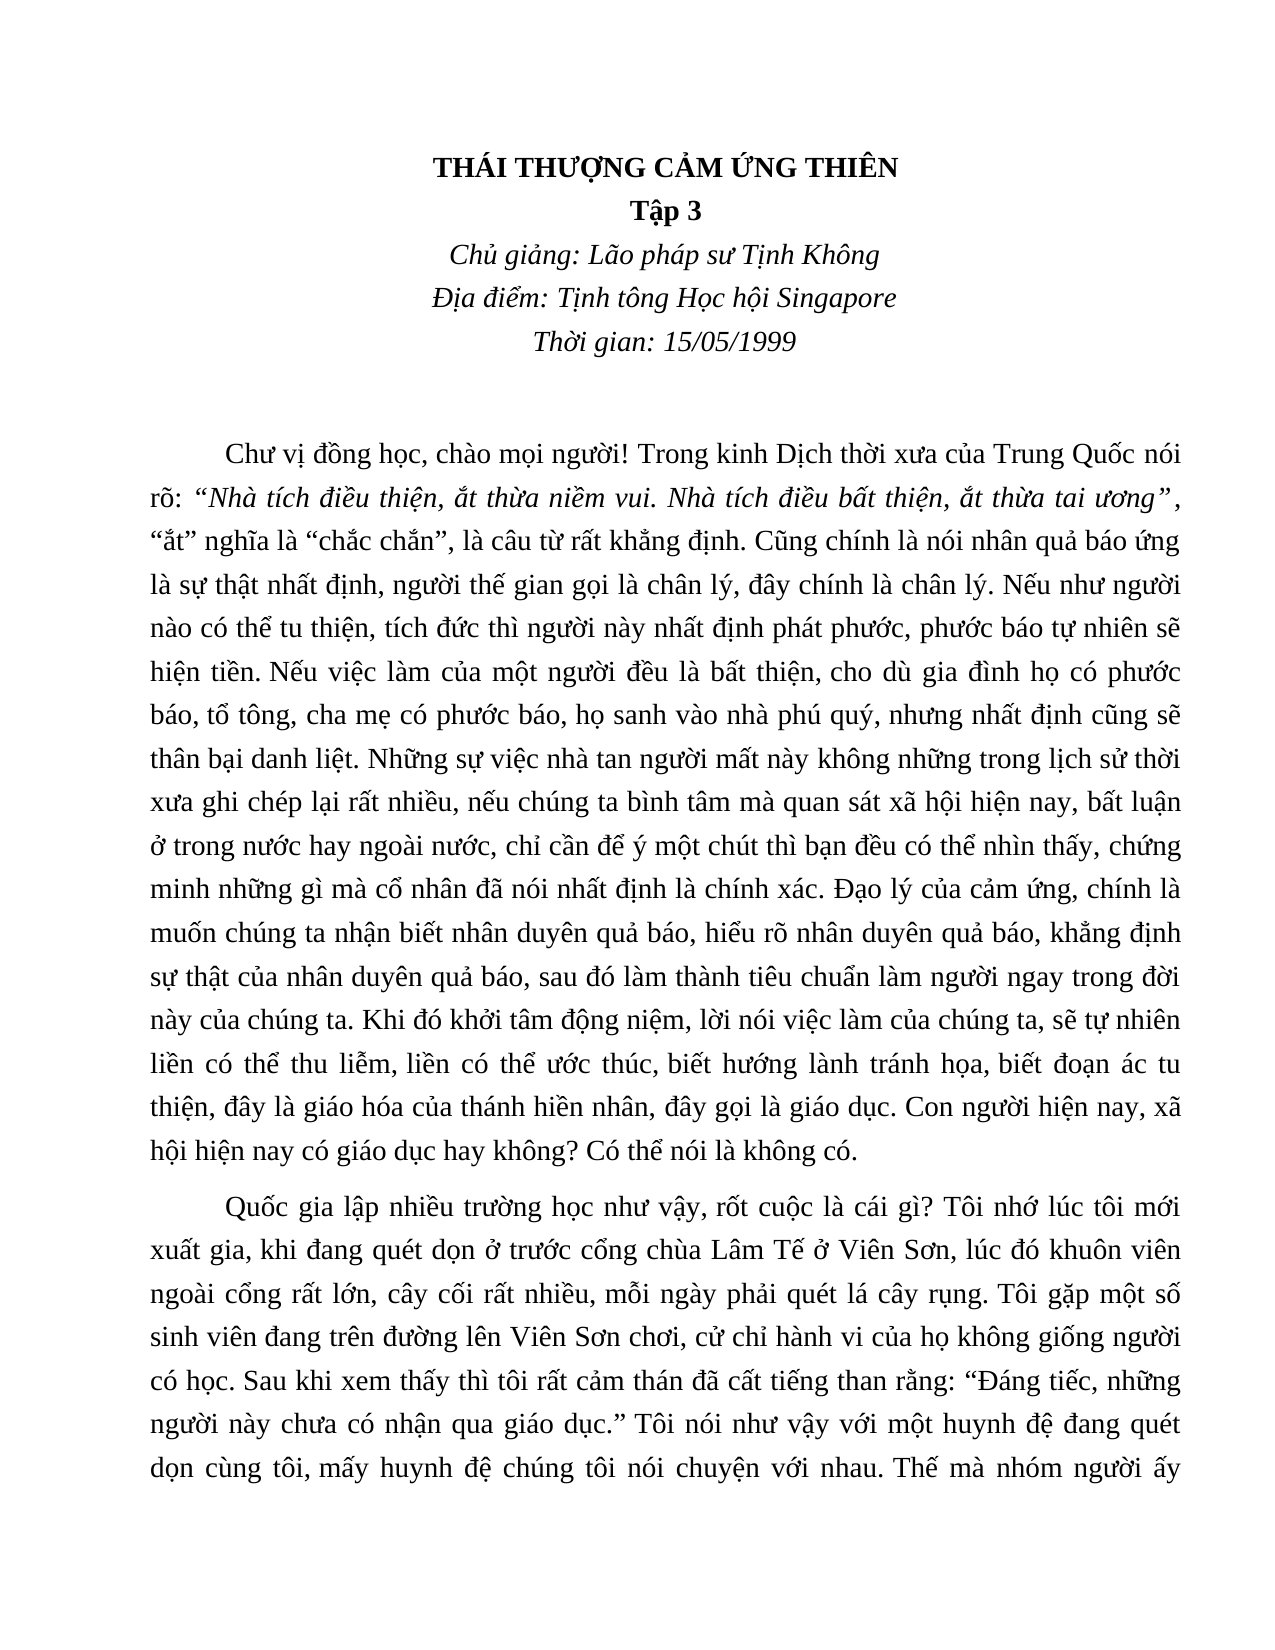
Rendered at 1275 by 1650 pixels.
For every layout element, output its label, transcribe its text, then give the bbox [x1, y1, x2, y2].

text Tập 3 [150, 193, 1181, 227]
text Địa điểm: Tịnh tông Học hội Singapore [150, 281, 1181, 314]
text Thời gian: 15/05/1999 [150, 324, 1181, 358]
text THÁI THƯỢNG CẢM ỨNG THIÊN [150, 150, 1181, 183]
text Chư vị đồng học, chào mọi người! Trong kinh Dịch thời xưa của Trung Quốc nói rõ: “Nhà tích điều thiện, ắt thừa niềm vui. Nhà tích điều bất thiện, ắt thừa tai ương”, “ắt” nghĩa là “chắc chắn”, là câu từ rất khẳng định. Cũng chính là nói nhân quả báo ứng là sự thật nhất định, người thế gian gọi là chân lý, đây chính là chân lý. Nếu như người nào có thể tu thiện, tích đức thì người này nhất định phát phước, phước báo tự nhiên sẽ hiện tiền. Nếu việc làm của một người đều là bất thiện, cho dù gia đình họ có phước báo, tổ tông, cha mẹ có phước báo, họ sanh vào nhà phú quý, nhưng nhất định cũng sẽ thân bại danh liệt. Những sự việc nhà tan người mất này không những trong lịch sử thời xưa ghi chép lại rất nhiều, nếu chúng ta bình tâm mà quan sát xã hội hiện nay, bất luận ở trong nước hay ngoài nước, chỉ cần để ý một chút thì bạn đều có thể nhìn thấy, chứng minh những gì mà cổ nhân đã nói nhất định là chính xác. Đạo lý của cảm ứng, chính là muốn chúng ta nhận biết nhân duyên quả báo, hiểu rõ nhân duyên quả báo, khẳng định sự thật của nhân duyên quả báo, sau đó làm thành tiêu chuẩn làm người ngay trong đời này của chúng ta. Khi đó khởi tâm động niệm, lời nói việc làm của chúng ta, sẽ tự nhiên liền có thể thu liễm, liền có thể ước thúc, biết hướng lành tránh họa, biết đoạn ác tu thiện, đây là giáo hóa của thánh hiền nhân, đây gọi là giáo dục. Con người hiện nay, xã hội hiện nay có giáo dục hay không? Có thể nói là không có. [150, 436, 1181, 1166]
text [150, 1189, 1181, 1484]
text Chủ giảng: Lão pháp sư Tịnh Không [150, 237, 1181, 271]
